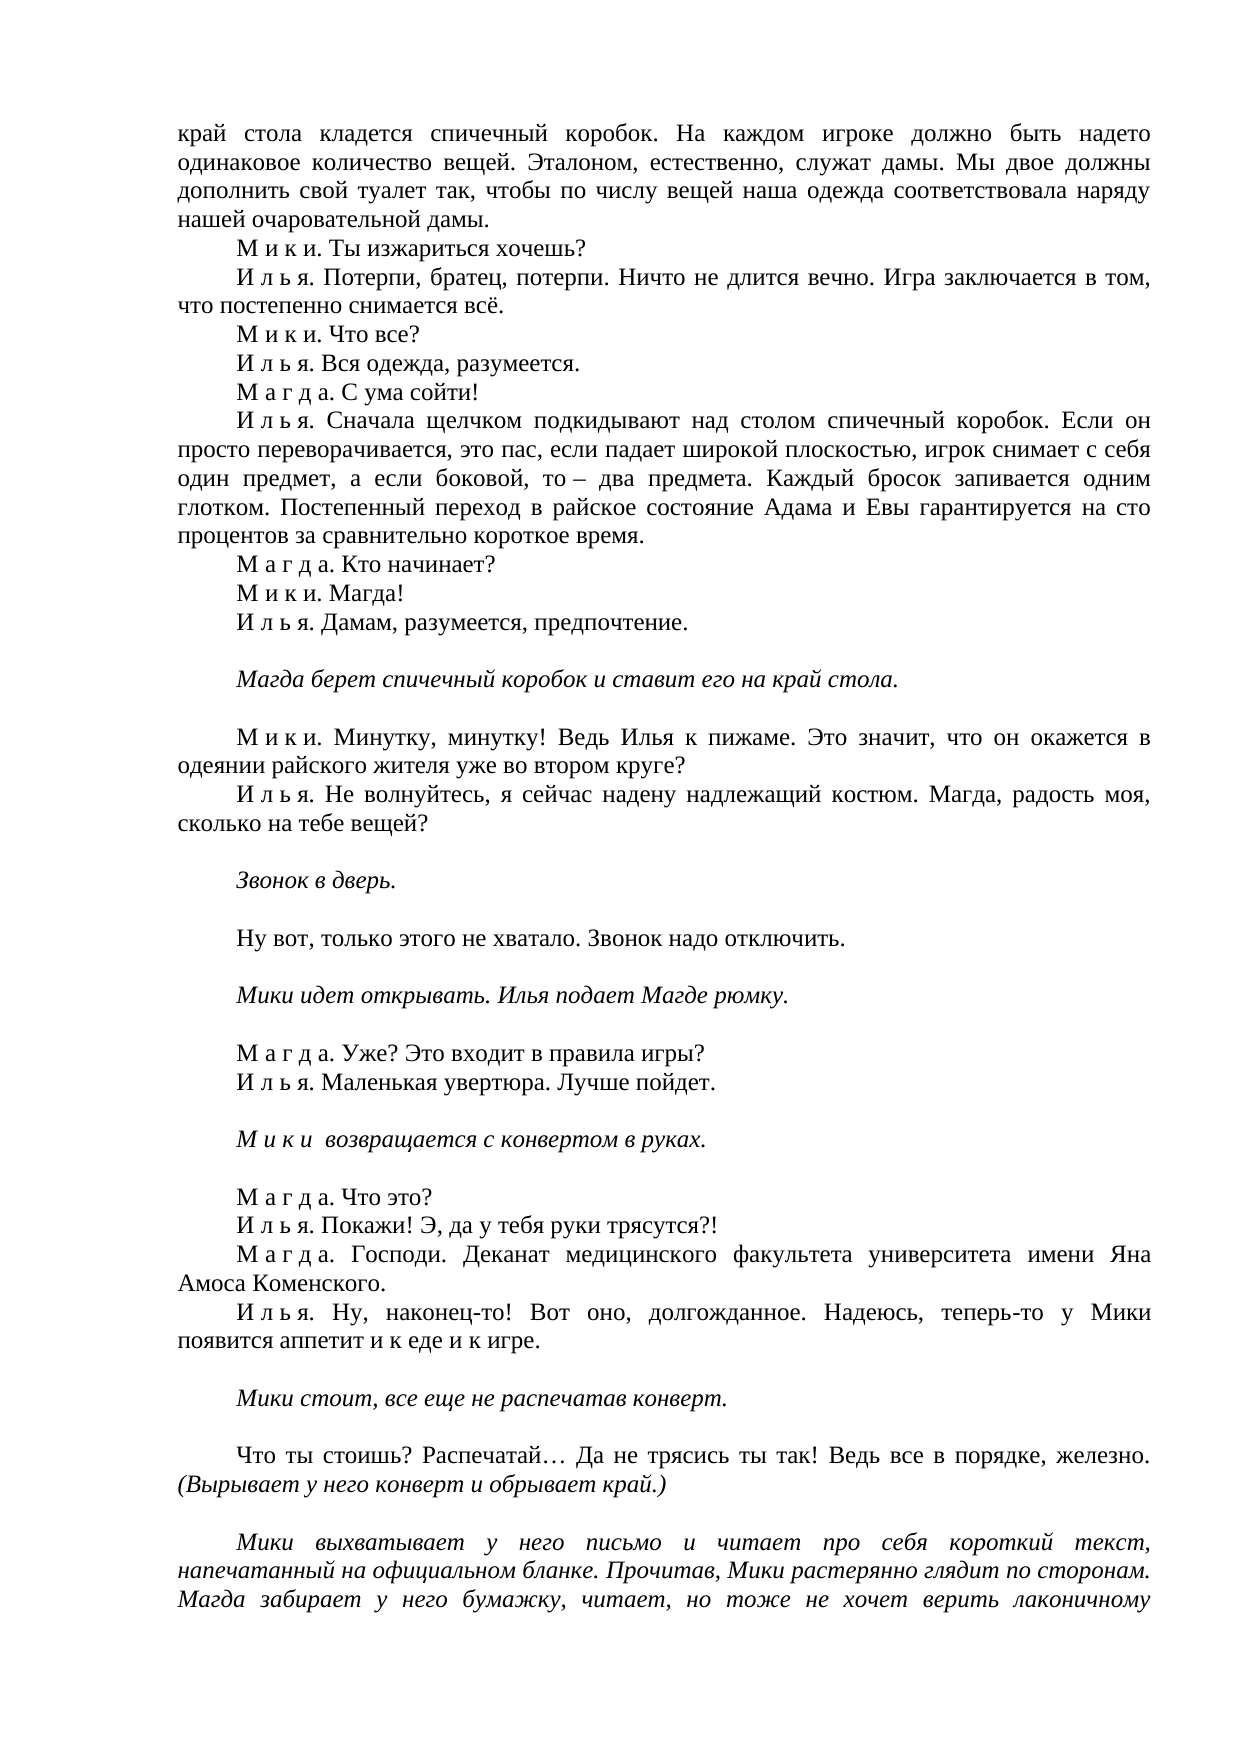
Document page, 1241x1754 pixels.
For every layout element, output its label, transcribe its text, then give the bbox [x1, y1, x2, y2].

text М а г д а. С ума сойти! [177, 377, 1152, 406]
text И л ь я. Дамам, разумеется, предпочтение. [177, 607, 1152, 636]
text И л ь я. Не волнуйтесь, я сейчас надену надлежащий костюм. Магда, радость моя, сколько на тебе вещей? [177, 779, 1152, 837]
text И л ь я. Сначала щелчком подкидывают над столом спичечный коробок. Если он просто переворачивается, это пас, если падает широкой плоскостью, игрок снимает с себя один предмет, а если боковой, то – два предмета. Каждый бросок запивается одним глотком. Постепенный переход в райское состояние Адама и Евы гарантируется на сто процентов за сравнительно короткое время. [177, 406, 1152, 549]
text М и к и. Минутку, минутку! Ведь Илья к пижаме. Это значит, что он окажется в одеянии райского жителя уже во втором круге? [177, 722, 1152, 779]
text И л ь я. Потерпи, братец, потерпи. Ничто не длится вечно. Игра заключается в том, что постепенно снимается всё. [177, 262, 1152, 319]
text Ну вот, только этого не хватало. Звонок надо отключить. [177, 923, 1152, 952]
text Магда берет спичечный коробок и ставит его на край стола. [177, 664, 1152, 693]
text И л ь я. Вся одежда, разумеется. [177, 348, 1152, 377]
text М а г д а. Господи. Деканат медицинского факультета университета имени Яна Амоса Коменского. [177, 1239, 1152, 1297]
text М и к и. Магда! [177, 578, 1152, 607]
text Звонок в дверь. [177, 866, 1152, 894]
text М а г д а. Кто начинает? [177, 549, 1152, 578]
text Что ты стоишь? Распечатай… Да не трясись ты так! Ведь все в порядке, железно. (Вырывает у него конверт и обрывает край.) [177, 1441, 1152, 1498]
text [177, 1527, 1152, 1613]
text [177, 118, 1152, 233]
text М и к и. Что все? [177, 319, 1152, 348]
text М и к и. Ты изжариться хочешь? [177, 233, 1152, 262]
text М а г д а. Что это? [177, 1182, 1152, 1211]
text М а г д а. Уже? Это входит в правила игры? [177, 1038, 1152, 1067]
text И л ь я. Ну, наконец-то! Вот оно, долгожданное. Надеюсь, теперь-то у Мики появится аппетит и к еде и к игре. [177, 1297, 1152, 1354]
text Мики стоит, все еще не распечатав конверт. [177, 1383, 1152, 1412]
text М и к и возвращается с конвертом в руках. [177, 1124, 1152, 1153]
text И л ь я. Маленькая увертюра. Лучше пойдет. [177, 1067, 1152, 1096]
text Мики идет открывать. Илья подает Магде рюмку. [177, 981, 1152, 1009]
text И л ь я. Покажи! Э, да у тебя руки трясутся?! [177, 1211, 1152, 1239]
